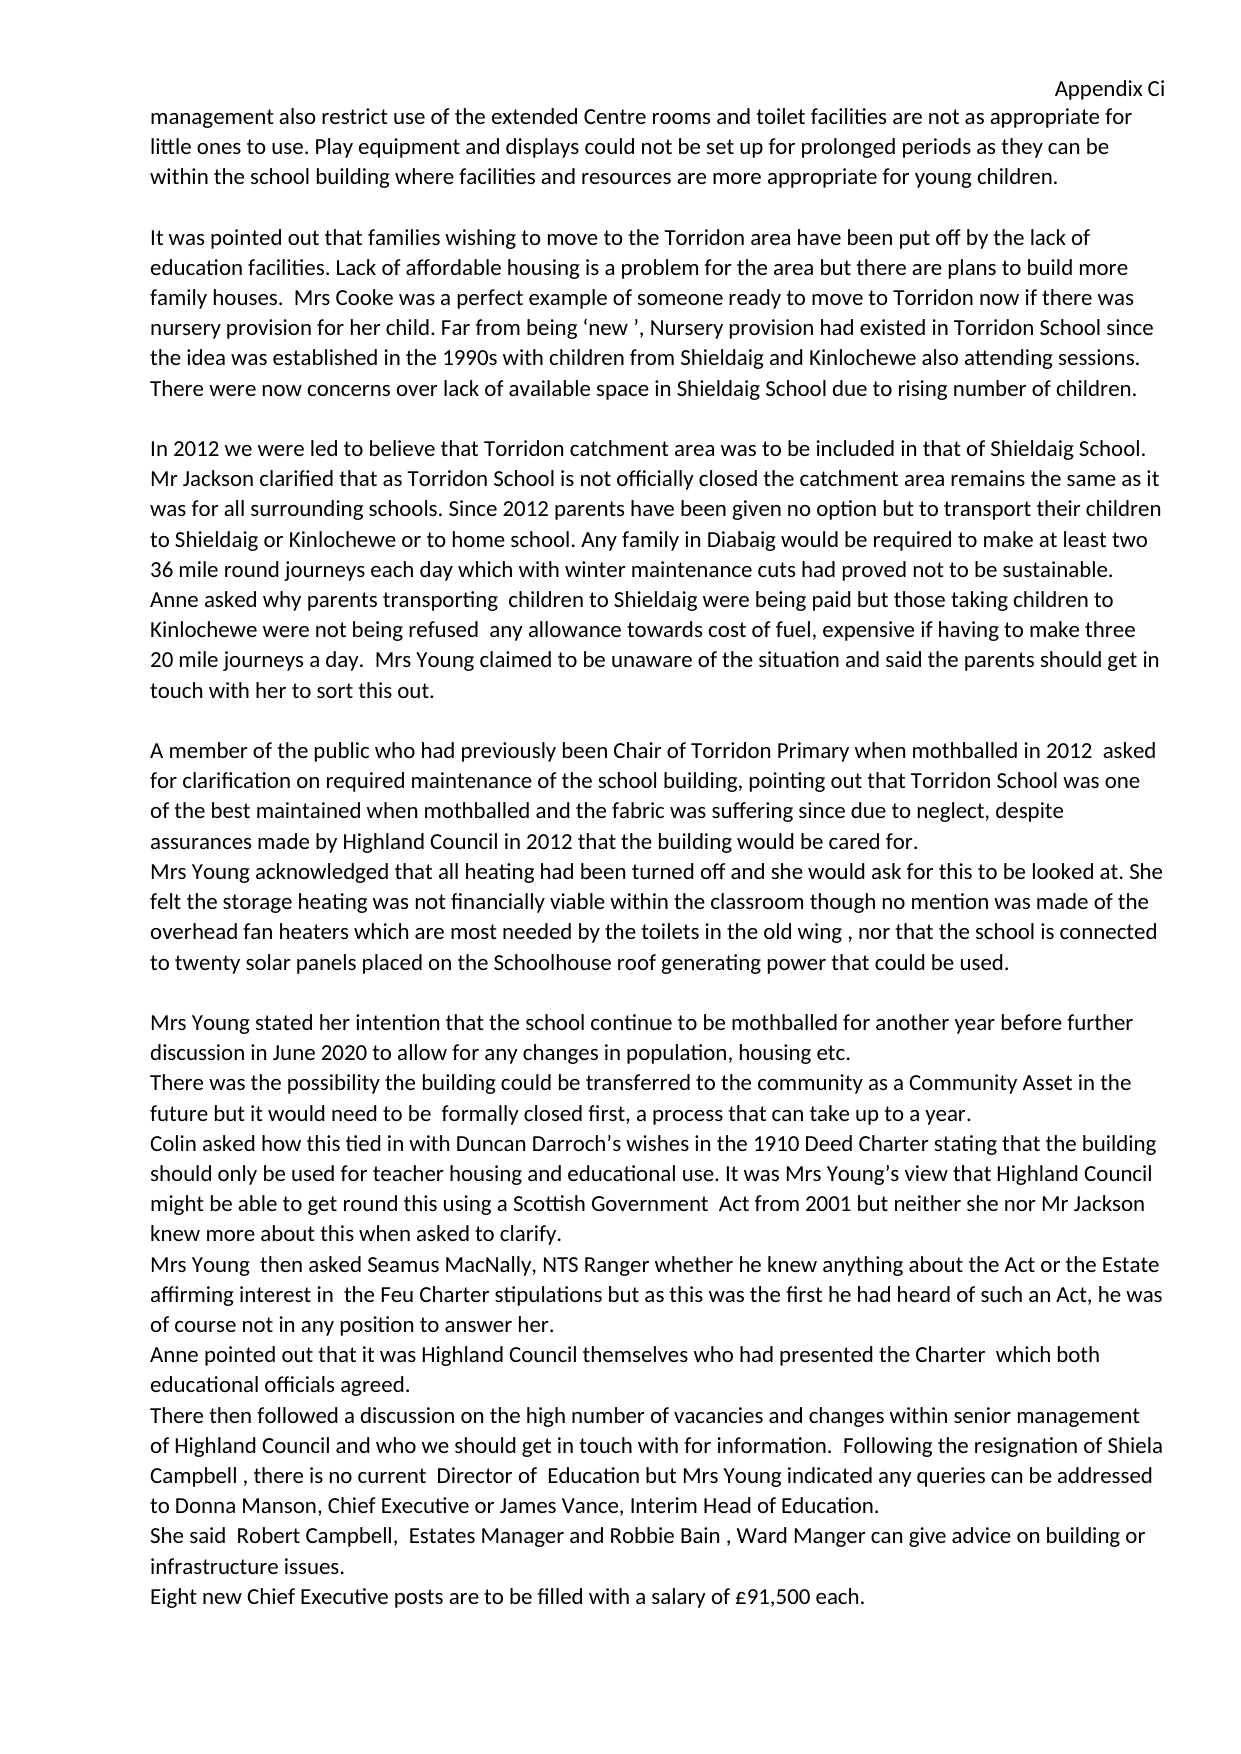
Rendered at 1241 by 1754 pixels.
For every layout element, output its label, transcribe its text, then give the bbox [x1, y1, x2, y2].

list In 2012 we were led to believe that Torridon catchment area was to be included in that of Shieldaig School. Mr Jackson clarified that as Torridon School is not officially closed the catchment area remains the same as it was for all surrounding schools. Since 2012 parents have been given no option but to transport their children to Shieldaig or Kinlochewe or to home school. Any family in Diabaig would be required to make at least two 36 mile round journeys each day which with winter maintenance cuts had proved not to be sustainable. [150, 434, 1165, 583]
list Anne asked why parents transporting children to Shieldaig were being paid but those taking children to Kinlochewe were not being refused any allowance towards cost of fuel, expensive if having to make three 20 mile journeys a day. Mrs Young claimed to be unaware of the situation and said the parents should get in touch with her to sort this out. [150, 585, 1165, 704]
list Mrs Young stated her intention that the school continue to be mothballed for another year before further discussion in June 2020 to allow for any changes in population, housing etc. [150, 1008, 1165, 1066]
list She said Robert Campbell, Estates Manager and Robbie Bain , Ward Manger can give advice on building or infrastructure issues. [150, 1522, 1165, 1580]
list Eight new Chief Executive posts are to be filled with a salary of £91,500 each. [150, 1582, 1165, 1610]
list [150, 102, 1165, 190]
list Mrs Young then asked Seamus MacNally, NTS Ranger whether he knew anything about the Act or the Estate affirming interest in the Feu Charter stipulations but as this was the first he had heard of such an Act, he was of course not in any position to answer her. [150, 1250, 1165, 1338]
list Anne pointed out that it was Highland Council themselves who had presented the Charter which both educational officials agreed. [150, 1340, 1165, 1398]
list There was the possibility the building could be transferred to the community as a Community Asset in the future but it would need to be formally closed first, a process that can take up to a year. [150, 1068, 1165, 1127]
list Colin asked how this tied in with Duncan Darroch’s wishes in the 1910 Deed Charter stating that the building should only be used for teacher housing and educational use. It was Mrs Young’s view that Highland Council might be able to get round this using a Scottish Government Act from 2001 but neither she nor Mr Jackson knew more about this when asked to clarify. [150, 1129, 1165, 1247]
list A member of the public who had previously been Chair of Torridon Primary when mothballed in 2012 asked for clarification on required maintenance of the school building, pointing out that Torridon School was one of the best maintained when mothballed and the fabric was suffering since due to neglect, despite assurances made by Highland Council in 2012 that the building would be cared for. [150, 736, 1165, 855]
list It was pointed out that families wishing to move to the Torridon area have been put off by the lack of education facilities. Lack of affordable housing is a problem for the area but there are plans to build more family houses. Mrs Cooke was a perfect example of someone ready to move to Torridon now if there was nursery provision for her child. Far from being ‘new ’, Nursery provision had existed in Torridon School since the idea was established in the 1990s with children from Shieldaig and Kinlochewe also attending sessions. [150, 223, 1165, 371]
list There were now concerns over lack of available space in Shieldaig School due to rising number of children. [150, 374, 1165, 402]
list There then followed a discussion on the high number of vacancies and changes within senior management of Highland Council and who we should get in touch with for information. Following the resignation of Shiela Campbell , there is no current Director of Education but Mrs Young indicated any queries can be addressed to Donna Manson, Chief Executive or James Vance, Interim Head of Education. [150, 1401, 1165, 1519]
list Mrs Young acknowledged that all heating had been turned off and she would ask for this to be looked at. She felt the storage heating was not financially viable within the classroom though no mention was made of the overhead fan heaters which are most needed by the toilets in the old wing , nor that the school is connected to twenty solar panels placed on the Schoolhouse roof generating power that could be used. [150, 857, 1165, 976]
